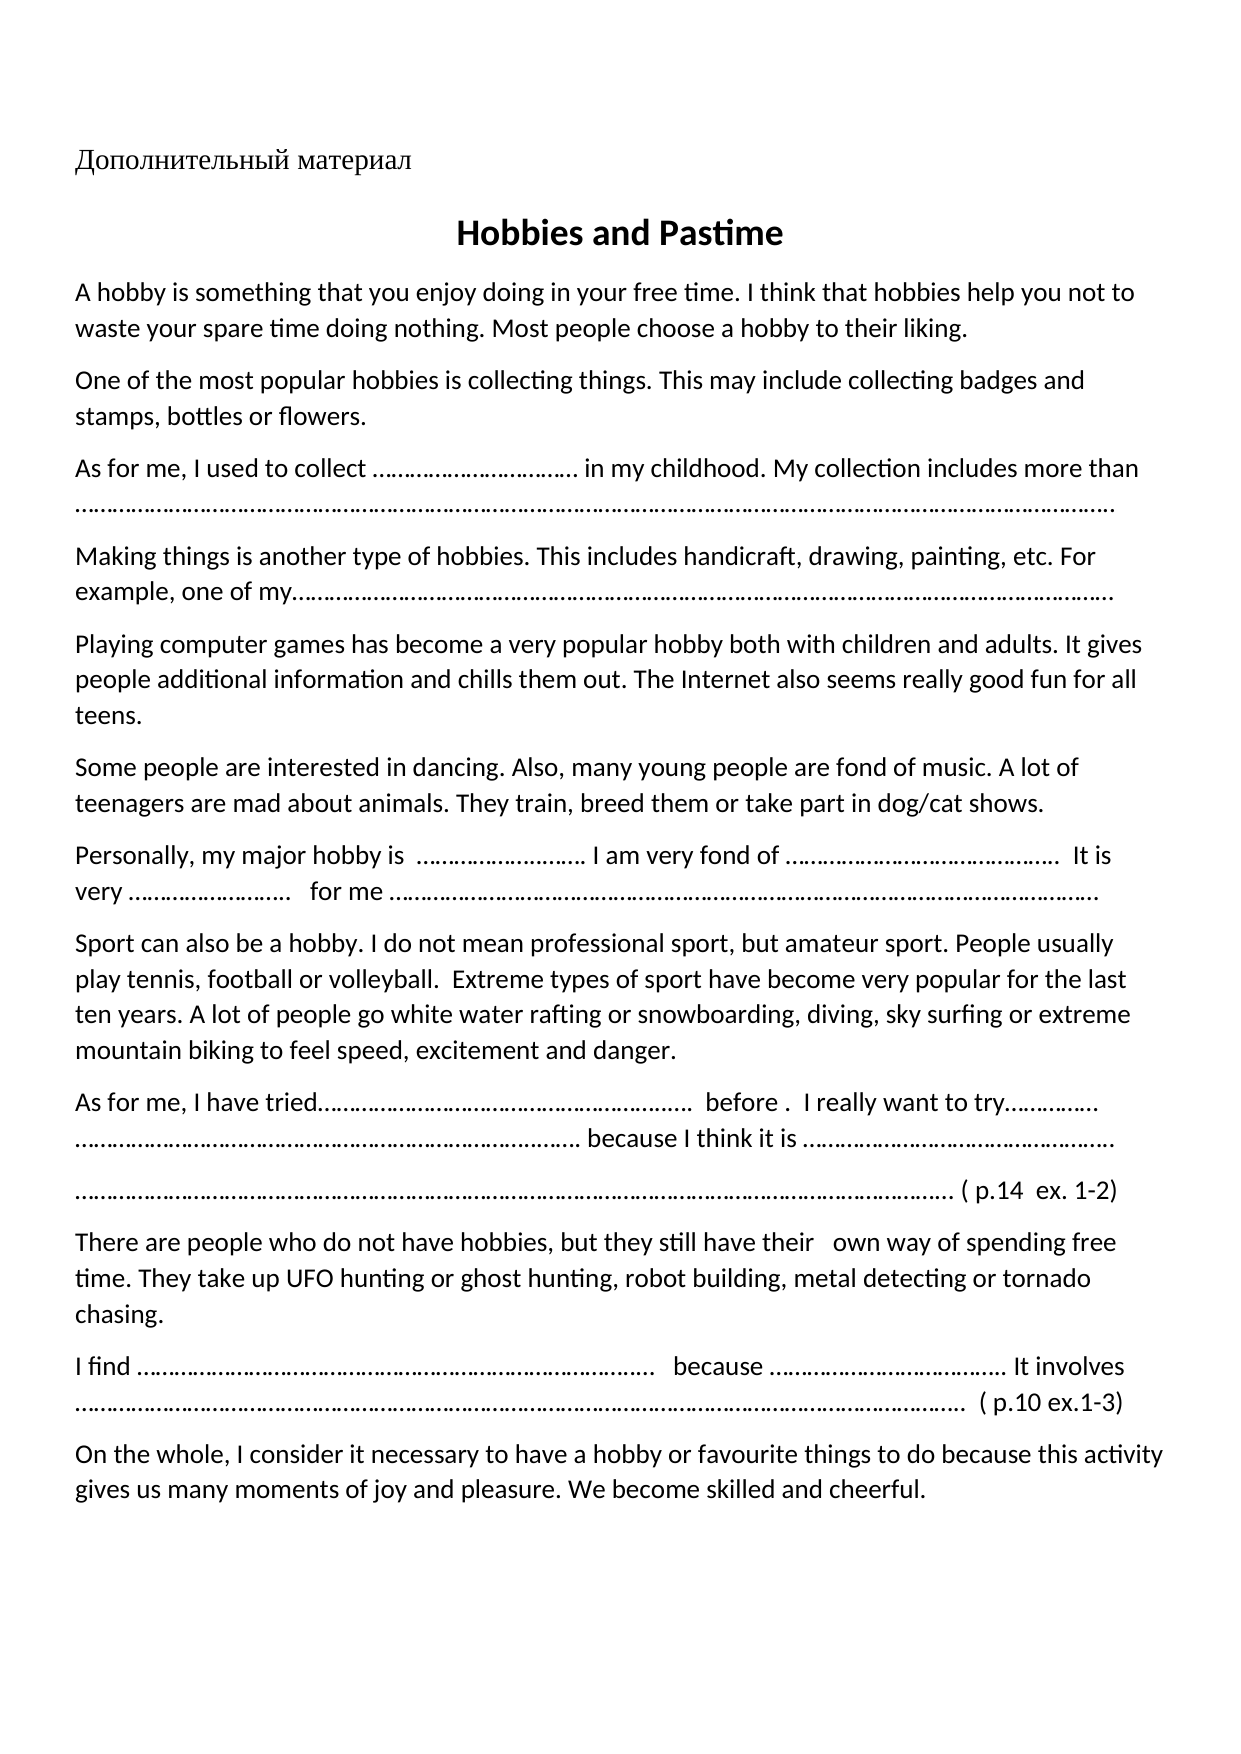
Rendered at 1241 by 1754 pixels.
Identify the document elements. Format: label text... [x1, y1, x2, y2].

text …………………………………………………………………………………………………………………………... ( p.14 ex. 1-2) [75, 1173, 1165, 1206]
text Some people are interested in dancing. Also, many young people are fond of music. A lot of teenagers are mad about animals. They train, breed them or take part in dog/cat shows. [75, 750, 1165, 819]
text As for me, I have tried………………………………………………..…. before . I really want to try…………… ………………………………………………………………..……. because I think it is ………………………………………….. [75, 1085, 1165, 1154]
text I find ……………………………………………………………………..… because ……………………………….. It involves …………………………………………………………………………………………………………………………….. ( p.10 ex.1-3) [75, 1349, 1165, 1418]
text Playing computer games has become a very popular hobby both with children and adults. It gives people additional information and chills them out. The Internet also seems really good fun for all teens. [75, 627, 1165, 731]
text Дополнительный материал [75, 142, 1165, 176]
text On the whole, I consider it necessary to have a hobby or favourite things to do because this activity gives us many moments of joy and pleasure. We become skilled and cheerful. [75, 1437, 1165, 1506]
text Hobbies and Pastime [75, 209, 1165, 255]
text Personally, my major hobby is ………………..……. I am very fond of …………………………………….. It is very …………………….. for me …………………………………………………………………………………………………… [75, 838, 1165, 907]
text As for me, I used to collect …………………………… in my childhood. My collection includes more than ………………………………………………………………………………………………………………………………………………….. [75, 451, 1165, 519]
text There are people who do not have hobbies, but they still have their own way of spending free time. They take up UFO hunting or ghost hunting, robot building, metal detecting or tornado chasing. [75, 1226, 1165, 1330]
text A hobby is something that you enjoy doing in your free time. I think that hobbies help you not to waste your spare time doing nothing. Most people choose a hobby to their liking. [75, 275, 1165, 344]
text Sport can also be a hobby. I do not mean professional sport, but amateur sport. People usually play tennis, football or volleyball. Extreme types of sport have become very popular for the last ten years. A lot of people go white water rafting or snowboarding, diving, sky surfing or extreme mountain biking to feel speed, excitement and danger. [75, 926, 1165, 1066]
text Making things is another type of hobbies. This includes handicraft, drawing, painting, etc. For example, one of my…………………………………………………………………………………………………………………… [75, 539, 1165, 607]
text One of the most popular hobbies is collecting things. This may include collecting badges and stamps, bottles or flowers. [75, 363, 1165, 432]
